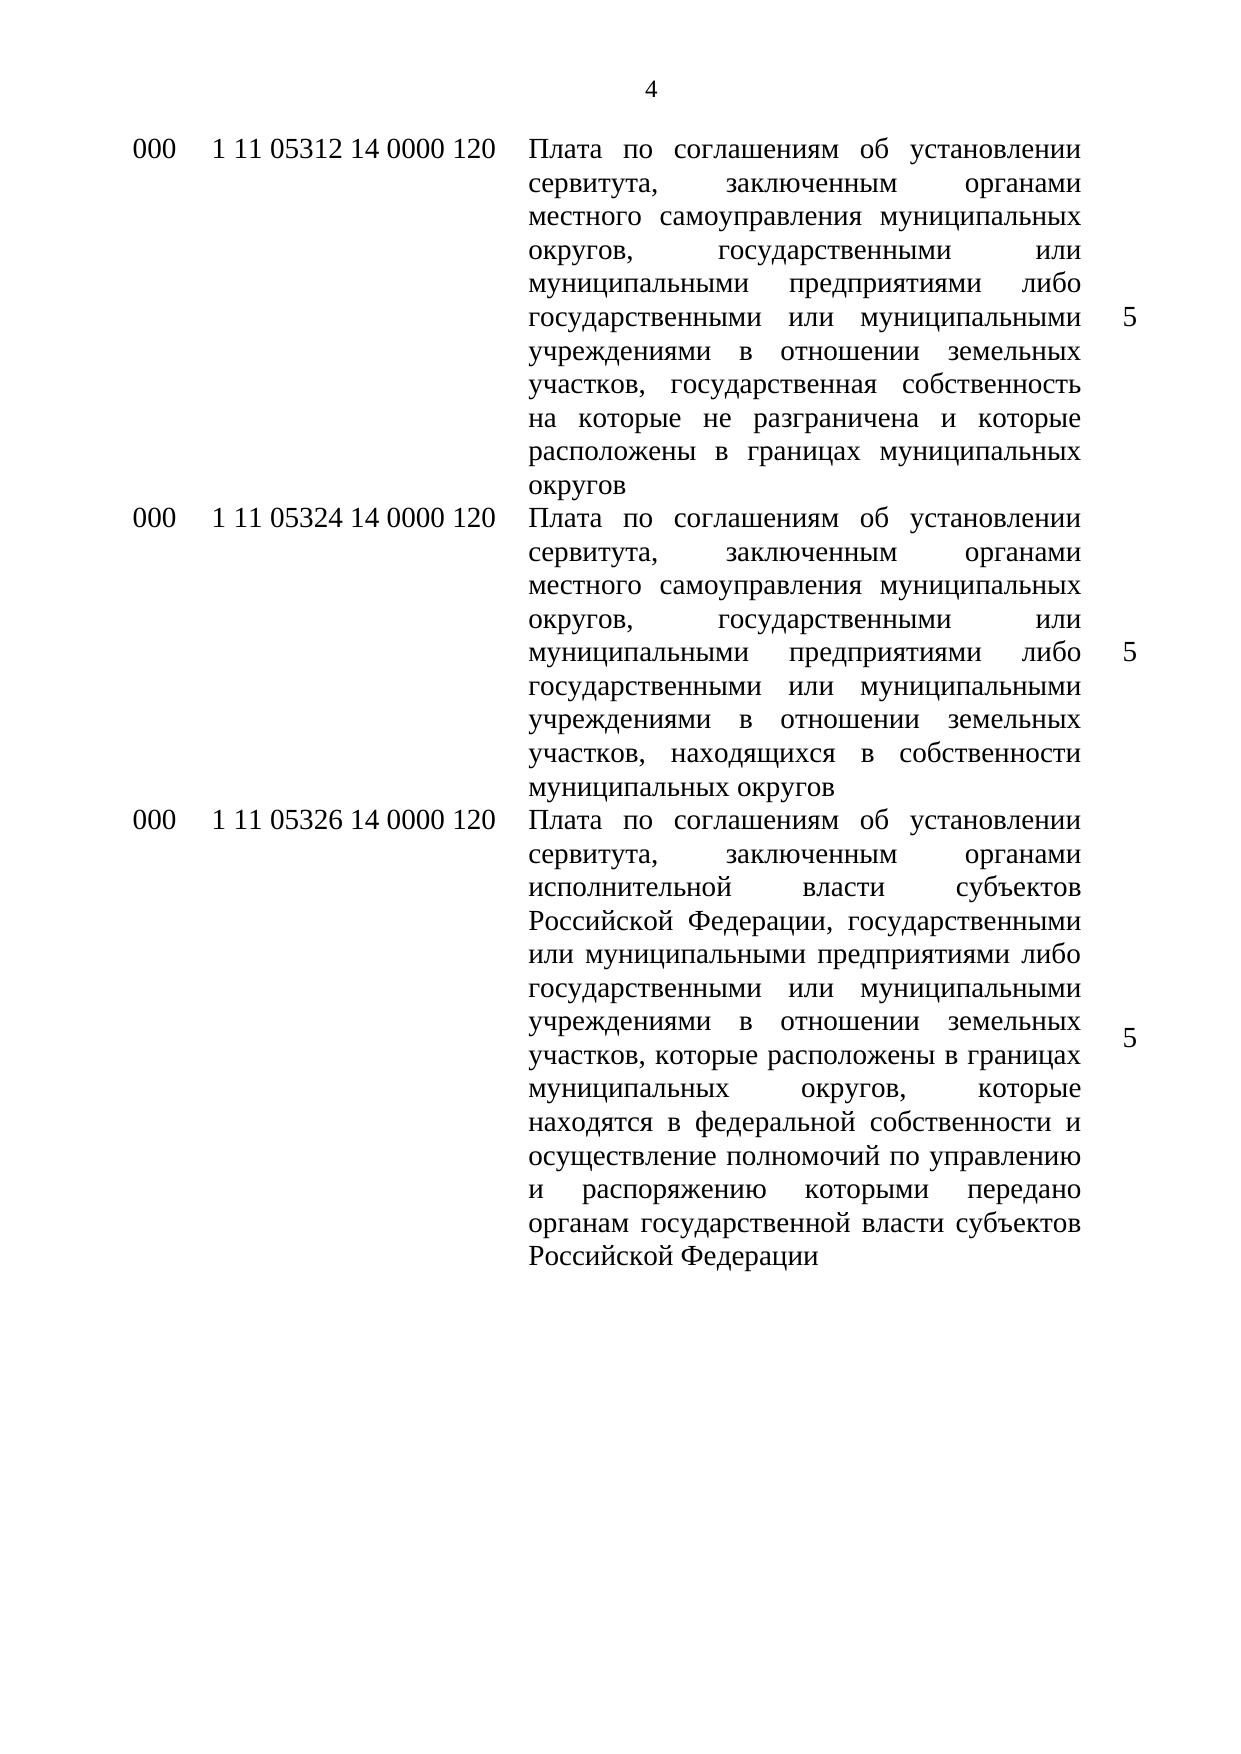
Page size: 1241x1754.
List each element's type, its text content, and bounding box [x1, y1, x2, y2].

table_cell Плата по соглашениям об установлении сервитута, заключенным органами местного самоуправления муниципальных округов, государственными или муниципальными предприятиями либо государственными или муниципальными учреждениями в отношении земельных участков, находящихся в собственности муниципальных округов [517, 500, 1093, 802]
table_cell 000 [118, 131, 190, 500]
table_cell 1 11 05326 14 0000 120 [190, 802, 517, 1272]
table_cell 5 [1093, 500, 1167, 802]
table_cell 1 11 05324 14 0000 120 [190, 500, 517, 802]
table_cell 1 11 05312 14 0000 120 [190, 131, 517, 500]
table_cell 5 [1093, 802, 1167, 1272]
table_cell Плата по соглашениям об установлении сервитута, заключенным органами исполнительной власти субъектов Российской Федерации, государственными или муниципальными предприятиями либо государственными или муниципальными учреждениями в отношении земельных участков, которые расположены в границах муниципальных округов, которые находятся в федеральной собственности и осуществление полномочий по управлению и распоряжению которыми передано органам государственной власти субъектов Российской Федерации [517, 802, 1093, 1272]
table_cell 5 [1093, 131, 1167, 500]
table_cell Плата по соглашениям об установлении сервитута, заключенным органами местного самоуправления муниципальных округов, государственными или муниципальными предприятиями либо государственными или муниципальными учреждениями в отношении земельных участков, государственная собственность на которые не разграничена и которые расположены в границах муниципальных округов [517, 131, 1093, 500]
table_cell 000 [118, 500, 190, 802]
table_cell 000 [118, 802, 190, 1272]
